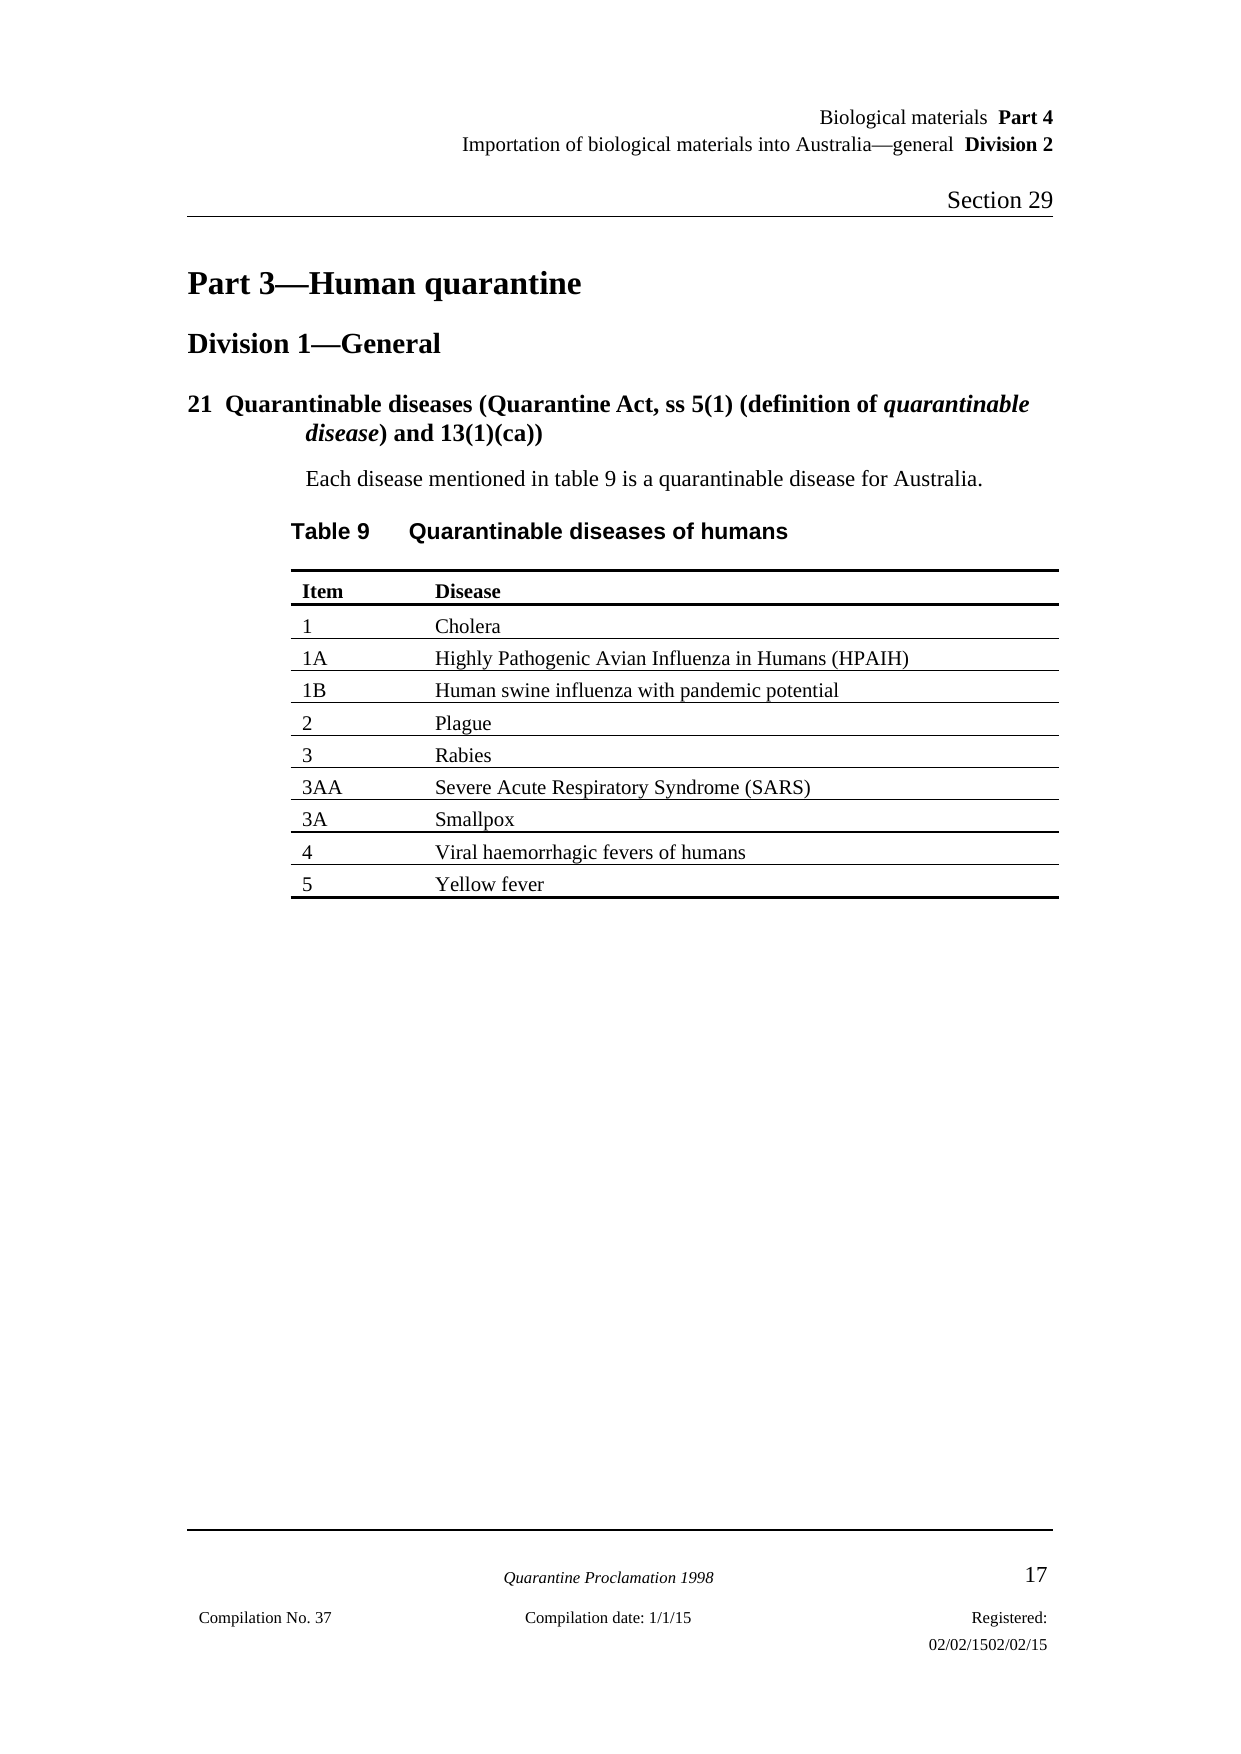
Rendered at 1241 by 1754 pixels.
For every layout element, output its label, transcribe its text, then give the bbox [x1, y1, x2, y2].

text 21 Quarantinable diseases (Quarantine Act, ss 5(1) (definition of quarantinable disease) and 13(1)(ca)) [187, 389, 1053, 447]
table_cell 3A [291, 800, 423, 831]
table_cell Severe Acute Respiratory Syndrome (SARS) [424, 768, 1058, 799]
text Each disease mentioned in table 9 is a quarantinable disease for Australia. [187, 466, 1053, 492]
table_cell Cholera [424, 606, 1058, 638]
text Part 3—Human quarantine [187, 263, 1053, 302]
table_cell Smallpox [424, 800, 1058, 831]
table_cell 2 [291, 703, 423, 734]
table_cell Human swine influenza with pandemic potential [424, 671, 1058, 702]
table_cell 1 [291, 606, 423, 638]
table_header Disease [424, 572, 1058, 603]
text Division 1—General [187, 327, 1053, 360]
subtitle Table 9 Quarantinable diseases of humans [291, 517, 1053, 544]
table_cell Plague [424, 703, 1058, 734]
table_cell Viral haemorrhagic fevers of humans [424, 833, 1058, 864]
table_cell 5 [291, 865, 423, 896]
table_cell 1A [291, 639, 423, 670]
table_cell 1B [291, 671, 423, 702]
table_cell Yellow fever [424, 865, 1058, 896]
table_cell Rabies [424, 736, 1058, 767]
table_cell 3 [291, 736, 423, 767]
table_cell Highly Pathogenic Avian Influenza in Humans (HPAIH) [424, 639, 1058, 670]
table_header Item [291, 572, 423, 603]
table_cell 3AA [291, 768, 423, 799]
table_cell 4 [291, 833, 423, 864]
